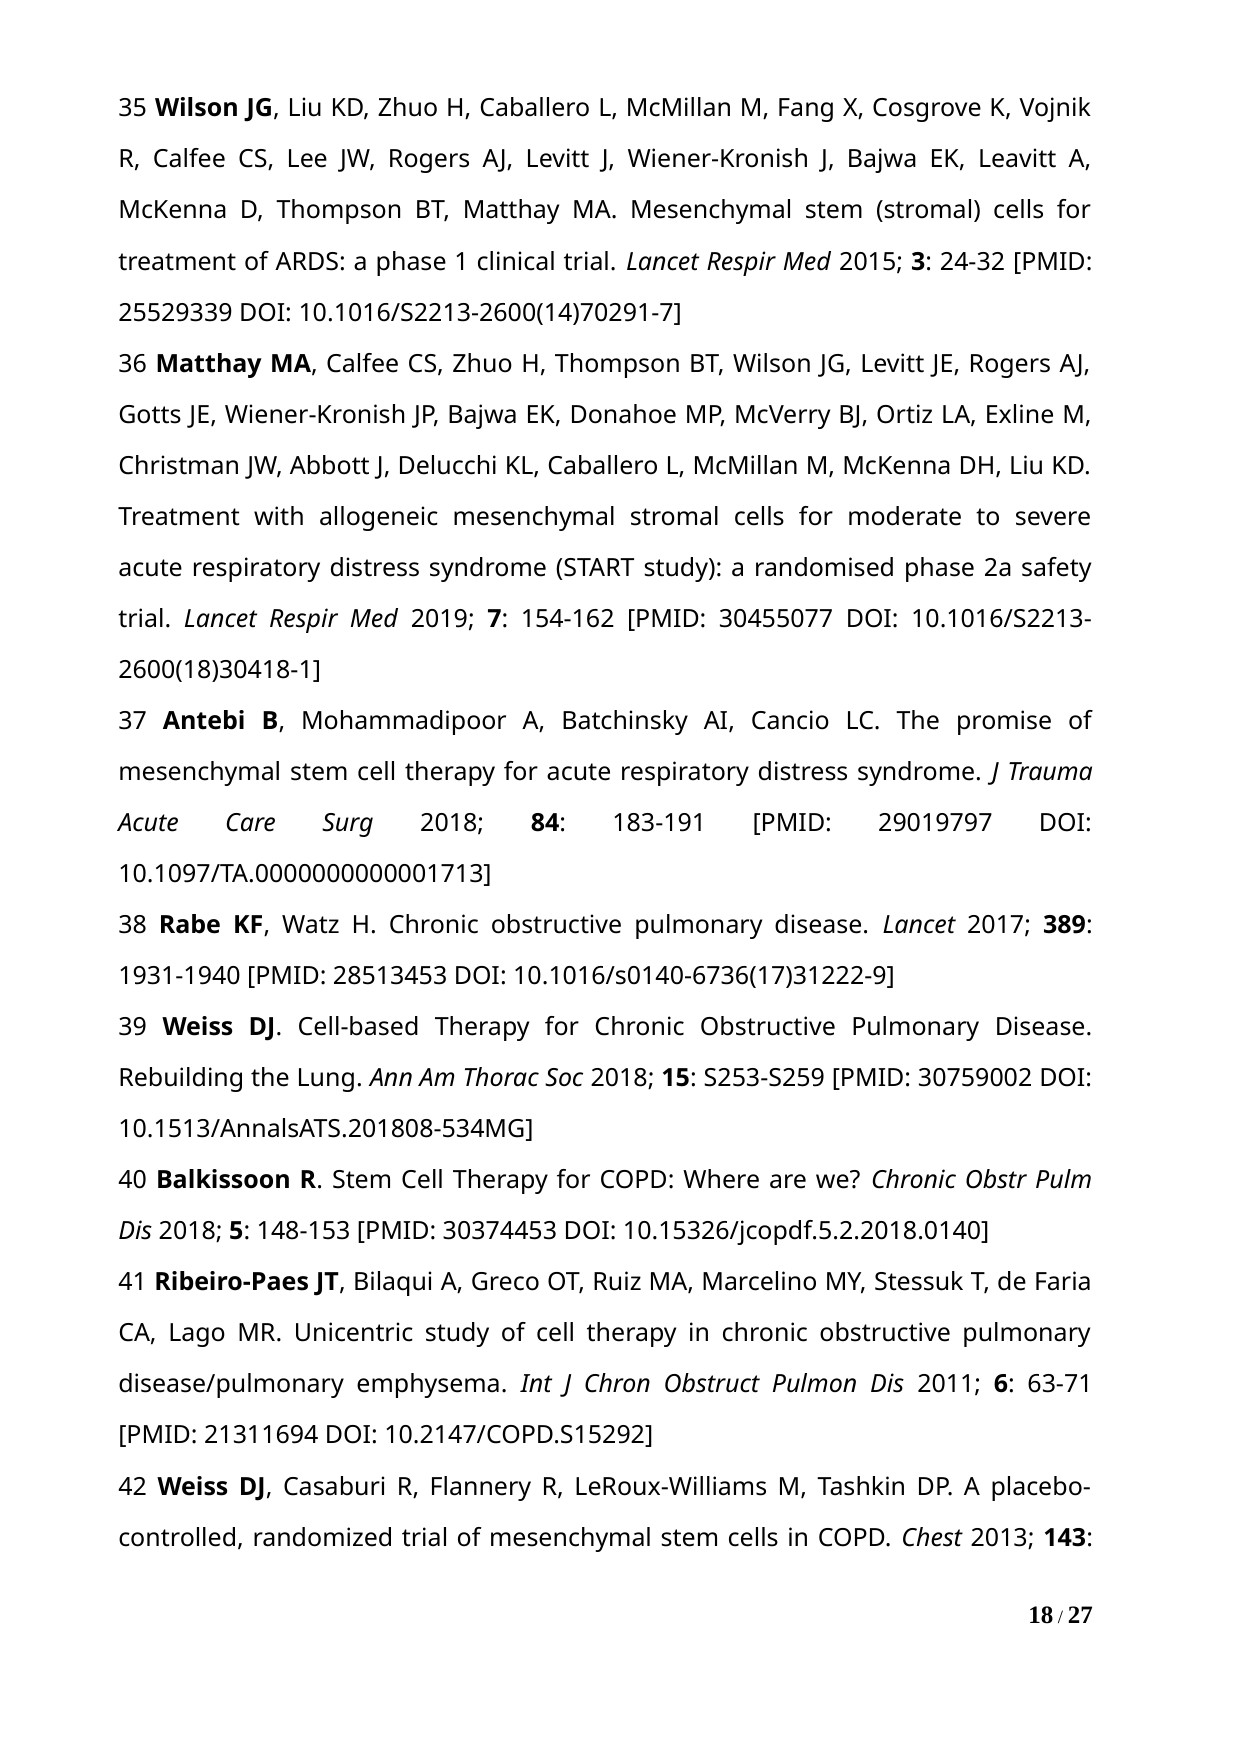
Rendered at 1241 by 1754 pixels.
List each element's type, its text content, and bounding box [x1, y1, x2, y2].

text 36 Matthay MA, Calfee CS, Zhuo H, Thompson BT, Wilson JG, Levitt JE, Rogers AJ, Gotts JE, Wiener-Kronish JP, Bajwa EK, Donahoe MP, McVerry BJ, Ortiz LA, Exline M, Christman JW, Abbott J, Delucchi KL, Caballero L, McMillan M, McKenna DH, Liu KD. Treatment with allogeneic mesenchymal stromal cells for moderate to severe acute respiratory distress syndrome (START study): a randomised phase 2a safety trial. Lancet Respir Med 2019; 7: 154-162 [PMID: 30455077 DOI: 10.1016/S2213-2600(18)30418-1] [118, 345, 1093, 686]
text 37 Antebi B, Mohammadipoor A, Batchinsky AI, Cancio LC. The promise of mesenchymal stem cell therapy for acute respiratory distress syndrome. J Trauma Acute Care Surg 2018; 84: 183-191 [PMID: 29019797 DOI: 10.1097/TA.0000000000001713] [118, 703, 1093, 890]
text 40 Balkissoon R. Stem Cell Therapy for COPD: Where are we? Chronic Obstr Pulm Dis 2018; 5: 148-153 [PMID: 30374453 DOI: 10.15326/jcopdf.5.2.2018.0140] [118, 1162, 1093, 1247]
text 38 Rabe KF, Watz H. Chronic obstructive pulmonary disease. Lancet 2017; 389: 1931-1940 [PMID: 28513453 DOI: 10.1016/s0140-6736(17)31222-9] [118, 907, 1093, 992]
text 41 Ribeiro-Paes JT, Bilaqui A, Greco OT, Ruiz MA, Marcelino MY, Stessuk T, de Faria CA, Lago MR. Unicentric study of cell therapy in chronic obstructive pulmonary disease/pulmonary emphysema. Int J Chron Obstruct Pulmon Dis 2011; 6: 63-71 [PMID: 21311694 DOI: 10.2147/COPD.S15292] [118, 1264, 1093, 1451]
text 35 Wilson JG, Liu KD, Zhuo H, Caballero L, McMillan M, Fang X, Cosgrove K, Vojnik R, Calfee CS, Lee JW, Rogers AJ, Levitt J, Wiener-Kronish J, Bajwa EK, Leavitt A, McKenna D, Thompson BT, Matthay MA. Mesenchymal stem (stromal) cells for treatment of ARDS: a phase 1 clinical trial. Lancet Respir Med 2015; 3: 24-32 [PMID: 25529339 DOI: 10.1016/S2213-2600(14)70291-7] [118, 90, 1093, 328]
text 39 Weiss DJ. Cell-based Therapy for Chronic Obstructive Pulmonary Disease. Rebuilding the Lung. Ann Am Thorac Soc 2018; 15: S253-S259 [PMID: 30759002 DOI: 10.1513/AnnalsATS.201808-534MG] [118, 1009, 1093, 1145]
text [118, 1468, 1093, 1553]
